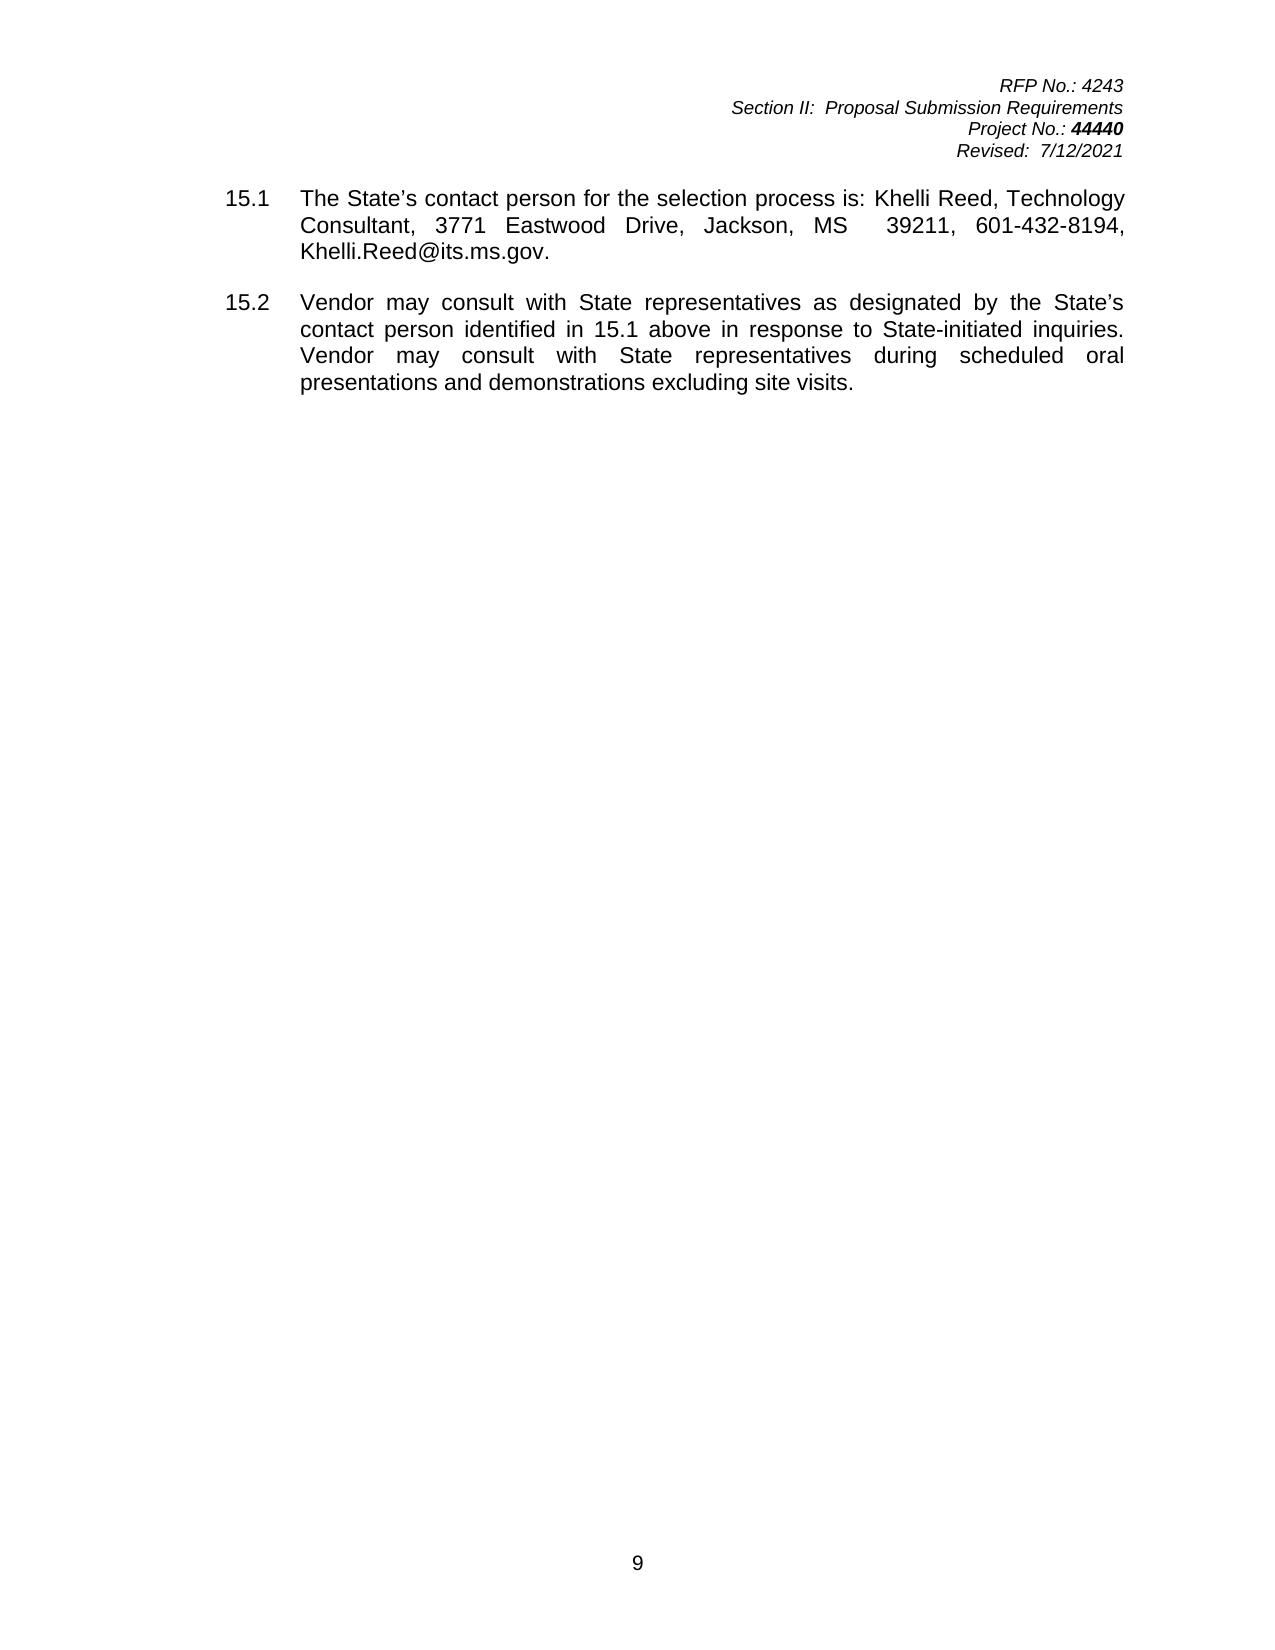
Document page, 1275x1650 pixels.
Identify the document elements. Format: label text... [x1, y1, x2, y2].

list The State’s contact person for the selection process is: Khelli Reed, Technology Consultant, 3771 Eastwood Drive, Jackson, MS 39211, 601-432-8194, Khelli.Reed@its.ms.gov. [225, 185, 1125, 264]
list Vendor may consult with State representatives as designated by the State’s contact person identified in 15.1 above in response to State-initiated inquiries. Vendor may consult with State representatives during scheduled oral presentations and demonstrations excluding site visits. [225, 289, 1125, 395]
